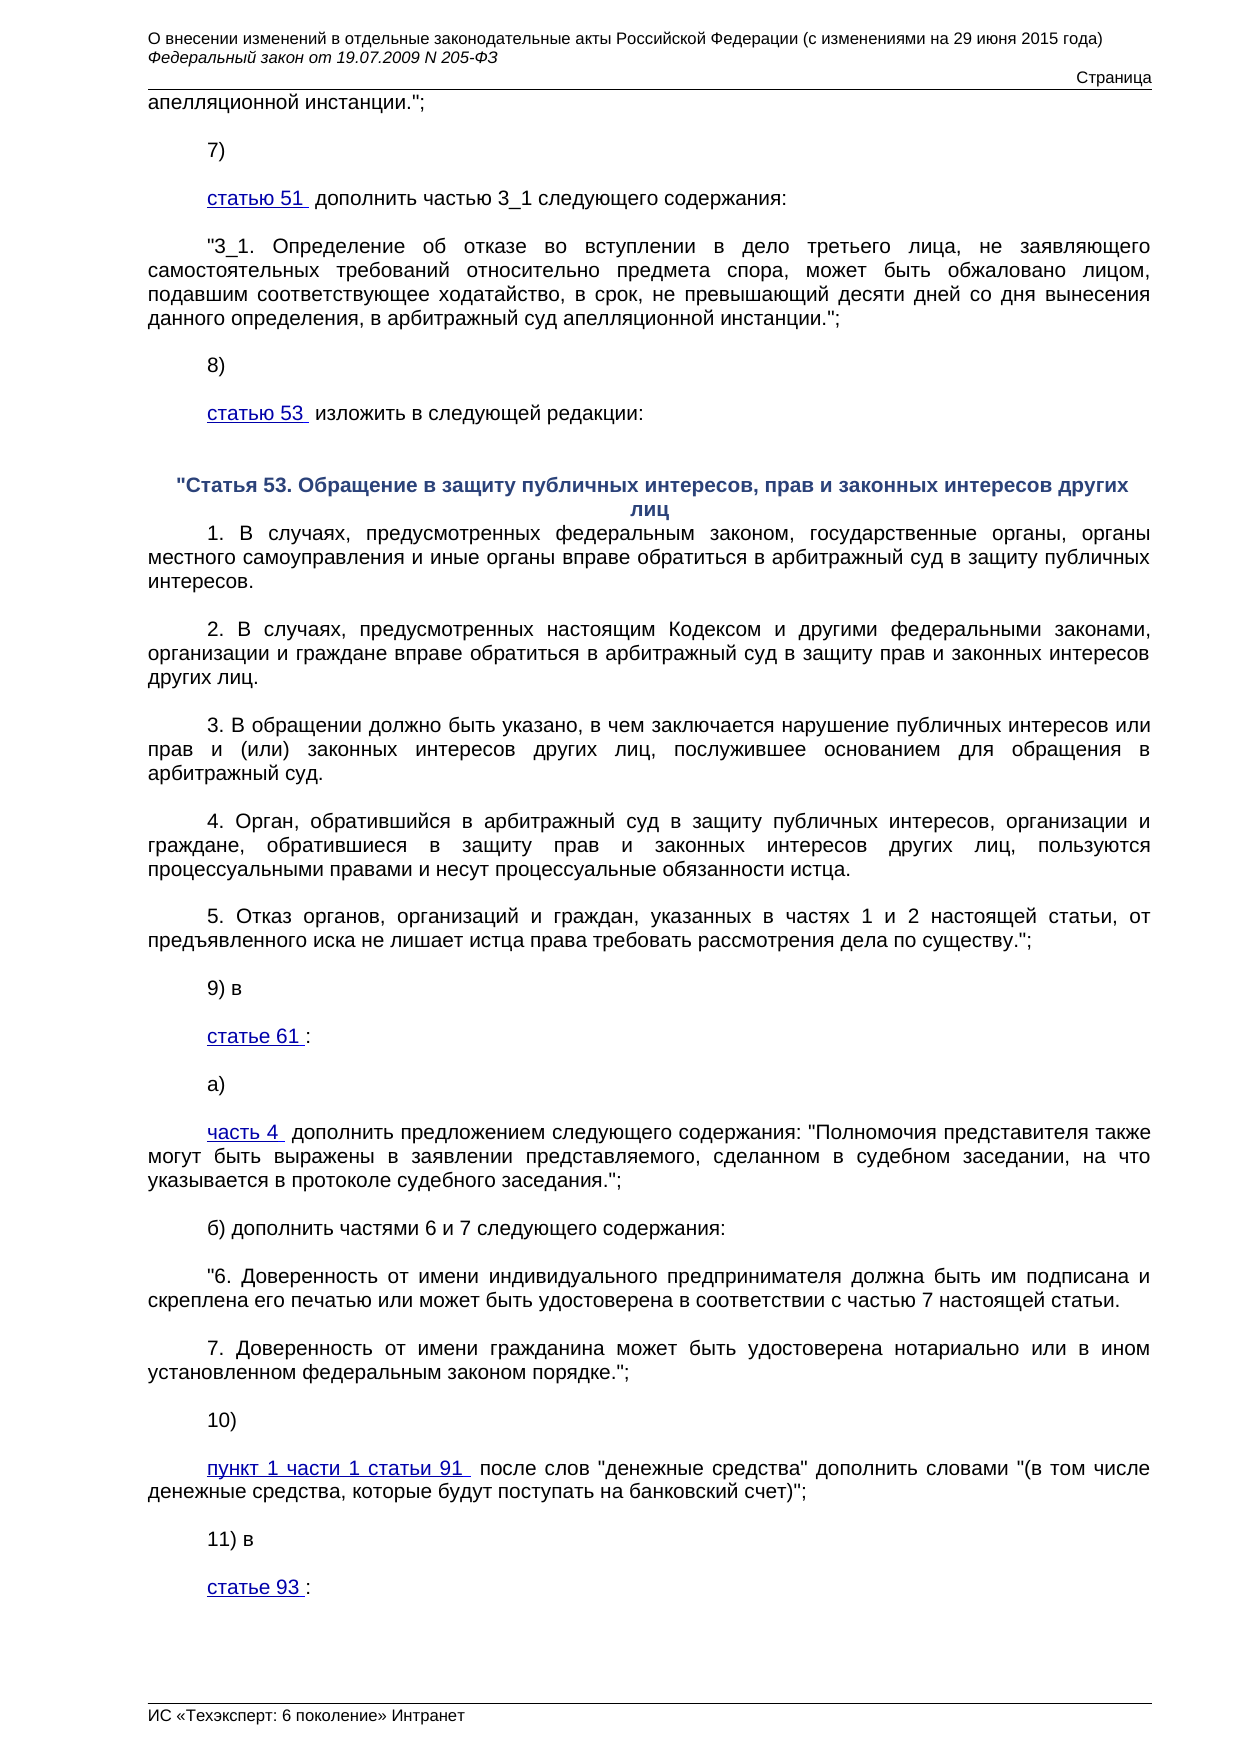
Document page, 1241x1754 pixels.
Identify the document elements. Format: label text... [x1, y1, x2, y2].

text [148, 90, 1152, 114]
text 3. В обращении должно быть указано, в чем заключается нарушение публичных интересов или прав и (или) законных интересов других лиц, послужившее основанием для обращения в арбитражный суд. [148, 713, 1152, 784]
text 7) [148, 138, 1152, 162]
text 1. В случаях, предусмотренных федеральным законом, государственные органы, органы местного самоуправления и иные органы вправе обратиться в арбитражный суд в защиту публичных интересов. [148, 521, 1152, 593]
text 11) в [148, 1527, 1152, 1551]
text "Статья 53. Обращение в защиту публичных интересов, прав и законных интересов других лиц [148, 473, 1152, 521]
text 9) в [148, 976, 1152, 1000]
text 4. Орган, обратившийся в арбитражный суд в защиту публичных интересов, организации и граждане, обратившиеся в защиту прав и законных интересов других лиц, пользуются процессуальными правами и несут процессуальные обязанности истца. [148, 808, 1152, 880]
text 8) [148, 353, 1152, 377]
text "3_1. Определение об отказе во вступлении в дело третьего лица, не заявляющего самостоятельных требований относительно предмета спора, может быть обжаловано лицом, подавшим соответствующее ходатайство, в срок, не превышающий десяти дней со дня вынесения данного определения, в арбитражный суд апелляционной инстанции."; [148, 233, 1152, 329]
text 2. В случаях, предусмотренных настоящим Кодексом и другими федеральными законами, организации и граждане вправе обратиться в арбитражный суд в защиту прав и законных интересов других лиц. [148, 617, 1152, 689]
text "6. Доверенность от имени индивидуального предпринимателя должна быть им подписана и скреплена его печатью или может быть удостоверена в соответствии с частью 7 настоящей статьи. [148, 1264, 1152, 1312]
text статью 53 изложить в следующей редакции: [148, 401, 1152, 425]
text а) [148, 1072, 1152, 1096]
text 5. Отказ органов, организаций и граждан, указанных в частях 1 и 2 настоящей статьи, от предъявленного иска не лишает истца права требовать рассмотрения дела по существу."; [148, 904, 1152, 952]
text статье 93 : [148, 1575, 1152, 1599]
text б) дополнить частями 6 и 7 следующего содержания: [148, 1216, 1152, 1240]
text 7. Доверенность от имени гражданина может быть удостоверена нотариально или в ином установленном федеральным законом порядке."; [148, 1336, 1152, 1383]
text часть 4 дополнить предложением следующего содержания: "Полномочия представителя также могут быть выражены в заявлении представляемого, сделанном в судебном заседании, на что указывается в протоколе судебного заседания."; [148, 1120, 1152, 1192]
text 10) [148, 1407, 1152, 1431]
text пункт 1 части 1 статьи 91 после слов "денежные средства" дополнить словами "(в том числе денежные средства, которые будут поступать на банковский счет)"; [148, 1455, 1152, 1503]
text статью 51 дополнить частью 3_1 следующего содержания: [148, 186, 1152, 209]
text статье 61 : [148, 1024, 1152, 1048]
